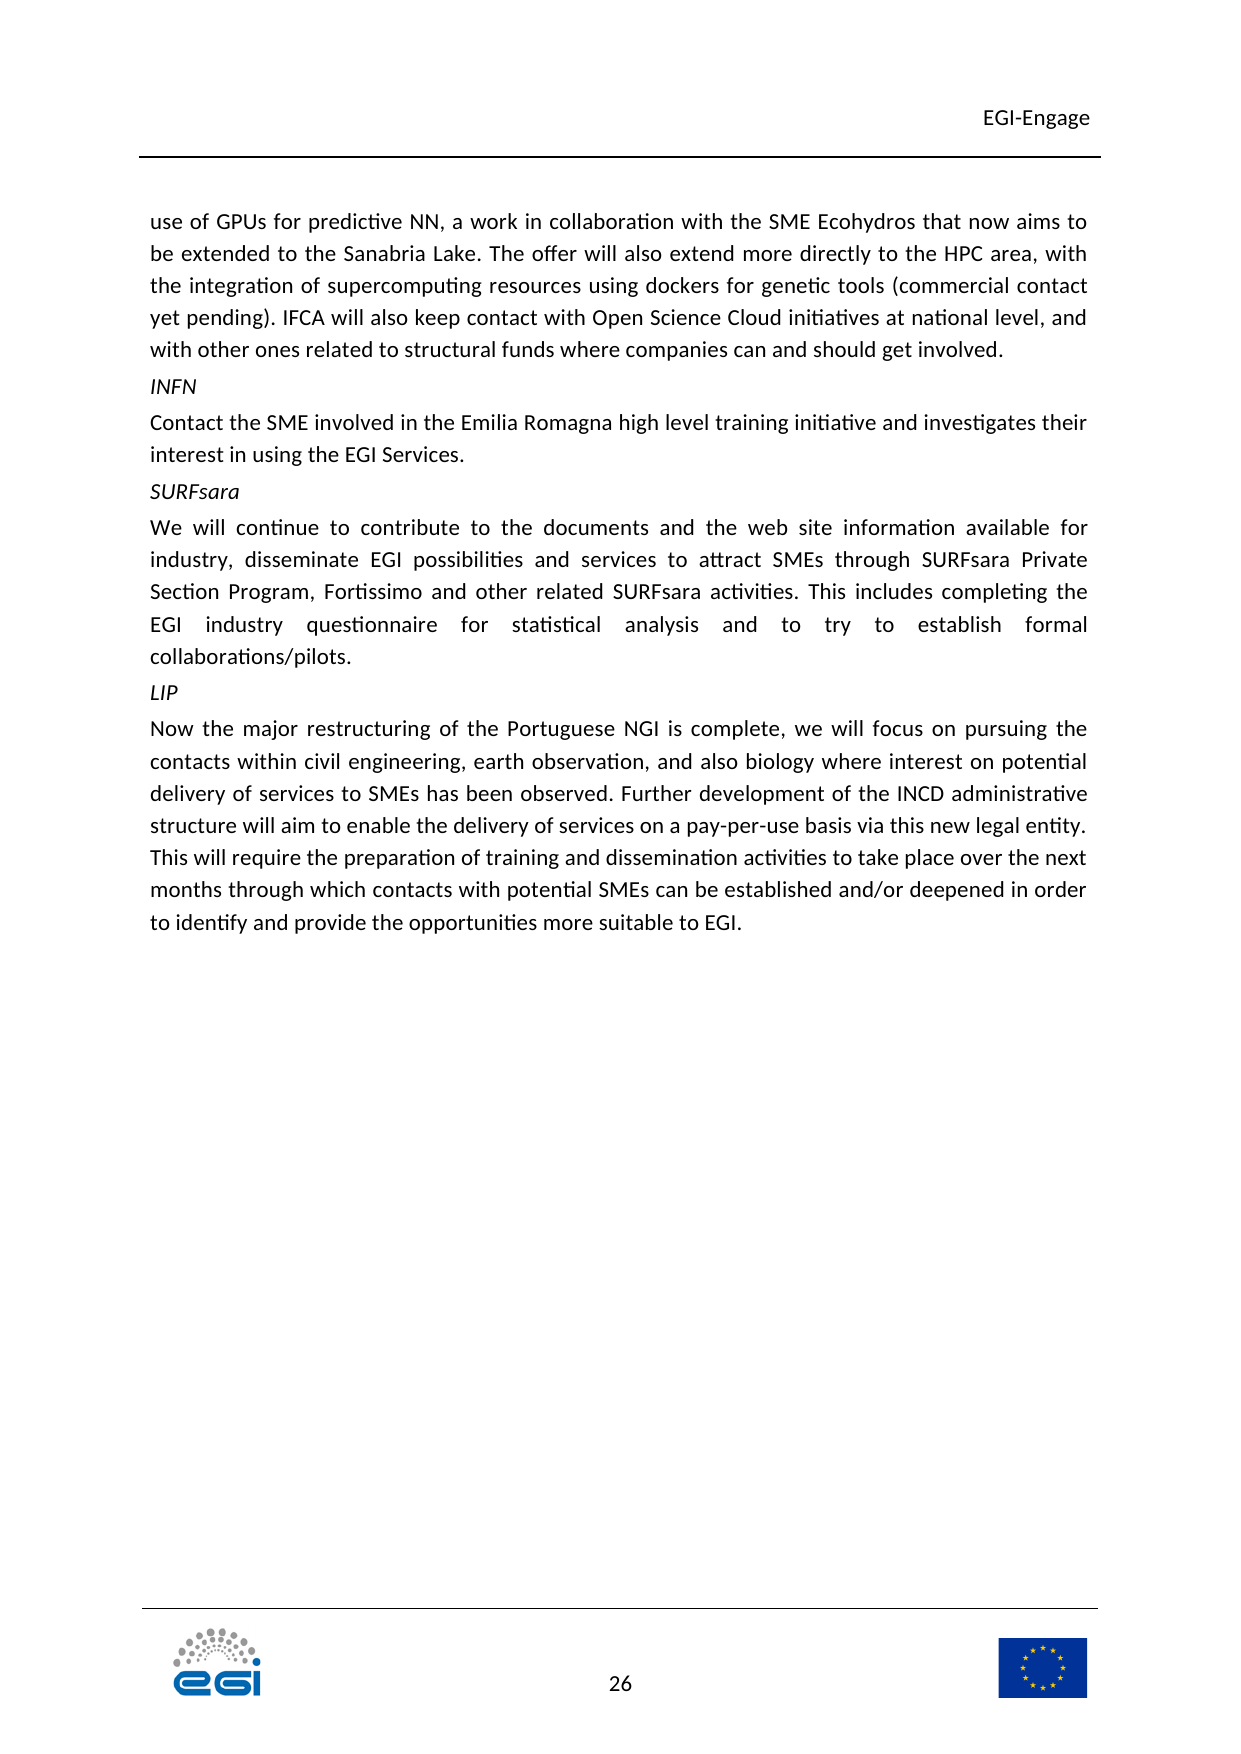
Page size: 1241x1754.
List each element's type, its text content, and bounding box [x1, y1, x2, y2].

text INFN [150, 372, 1090, 400]
picture [998, 1638, 1088, 1698]
picture [153, 1626, 279, 1698]
text LIP [150, 678, 1090, 706]
text Now the major restructuring of the Portuguese NGI is complete, we will focus on pursuing the contacts within civil engineering, earth observation, and also biology where interest on potential delivery of services to SMEs has been observed. Further development of the INCD administrative structure will aim to enable the delivery of services on a pay-per-use basis via this new legal entity. This will require the preparation of training and dissemination activities to take place over the next months through which contacts with potential SMEs can be established and/or deepened in order to identify and provide the opportunities more suitable to EGI. [150, 714, 1090, 936]
text Contact the SME involved in the Emilia Romagna high level training initiative and investigates their interest in using the EGI Services. [150, 408, 1090, 468]
text We will continue to contribute to the documents and the web site information available for industry, disseminate EGI possibilities and services to attract SMEs through SURFsara Private Section Program, Fortissimo and other related SURFsara activities. This includes completing the EGI industry questionnaire for statistical analysis and to try to establish formal collaborations/pilots. [150, 513, 1090, 670]
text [150, 207, 1090, 363]
text SURFsara [150, 477, 1090, 505]
